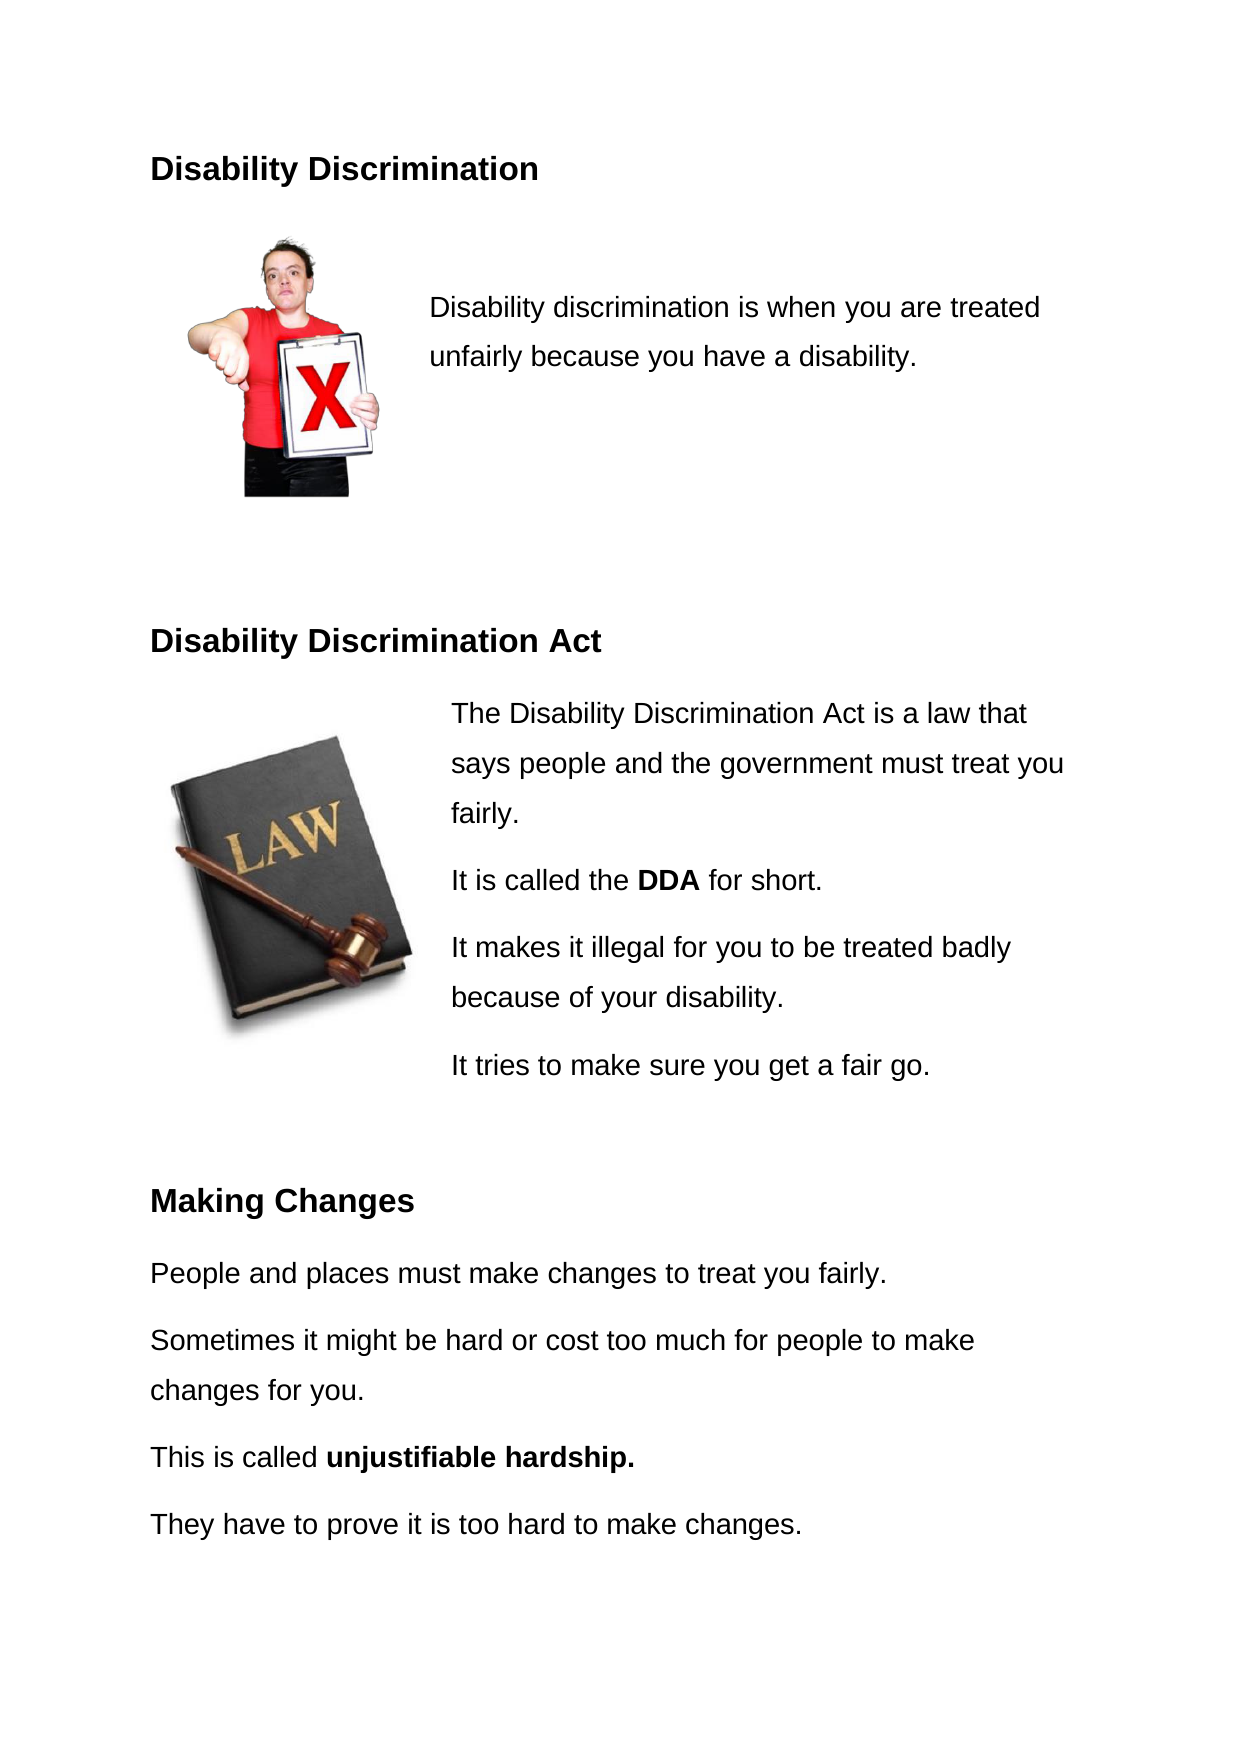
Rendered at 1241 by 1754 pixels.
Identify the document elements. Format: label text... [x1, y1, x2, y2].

subtitle Disability Discrimination Act [150, 621, 1078, 660]
picture [150, 233, 411, 499]
text Disability discrimination is when you are treated unfairly because you have a disability. [429, 290, 1078, 373]
text They have to prove it is too hard to make changes. [150, 1507, 1078, 1541]
text It tries to make sure you get a fair go. [451, 1048, 1078, 1081]
text It makes it illegal for you to be treated badly because of your disability. [451, 931, 1078, 1014]
text This is called unjustifiable hardship. [150, 1440, 1078, 1474]
text Sometimes it might be hard or cost too much for people to make changes for you. [150, 1323, 1078, 1407]
picture [150, 712, 421, 1054]
subtitle Making Changes [150, 1182, 1078, 1220]
text The Disability Discrimination Act is a law that says people and the government must treat you fairly. [451, 696, 1067, 829]
text People and places must make changes to treat you fairly. [150, 1256, 1078, 1289]
text It is called the DDA for short. [451, 863, 1078, 897]
